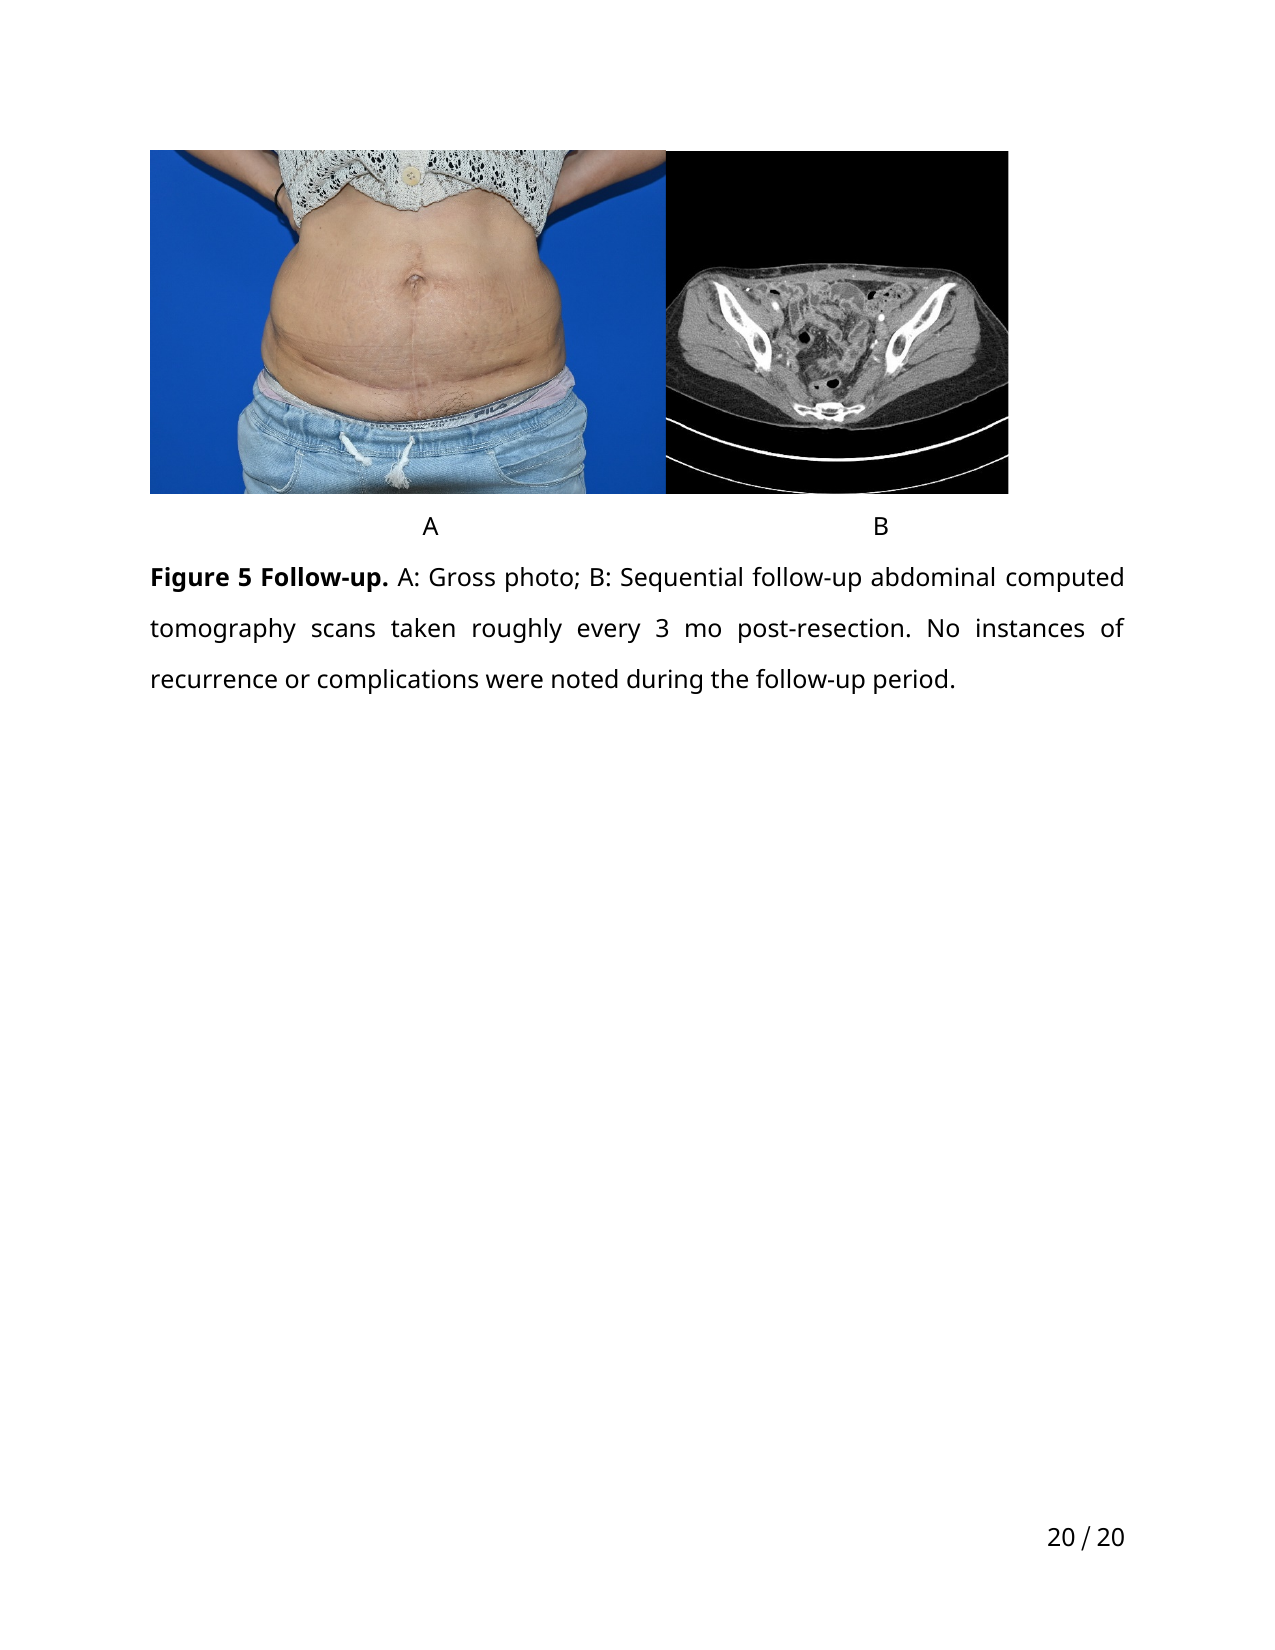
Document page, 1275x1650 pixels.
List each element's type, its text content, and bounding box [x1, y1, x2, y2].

picture [150, 150, 1009, 494]
text Figure 5 Follow-up. A: Gross photo; B: Sequential follow-up abdominal computed tomography scans taken roughly every 3 mo post-resection. No instances of recurrence or complications were noted during the follow-up period. [150, 559, 1125, 695]
text A B [150, 508, 1125, 542]
